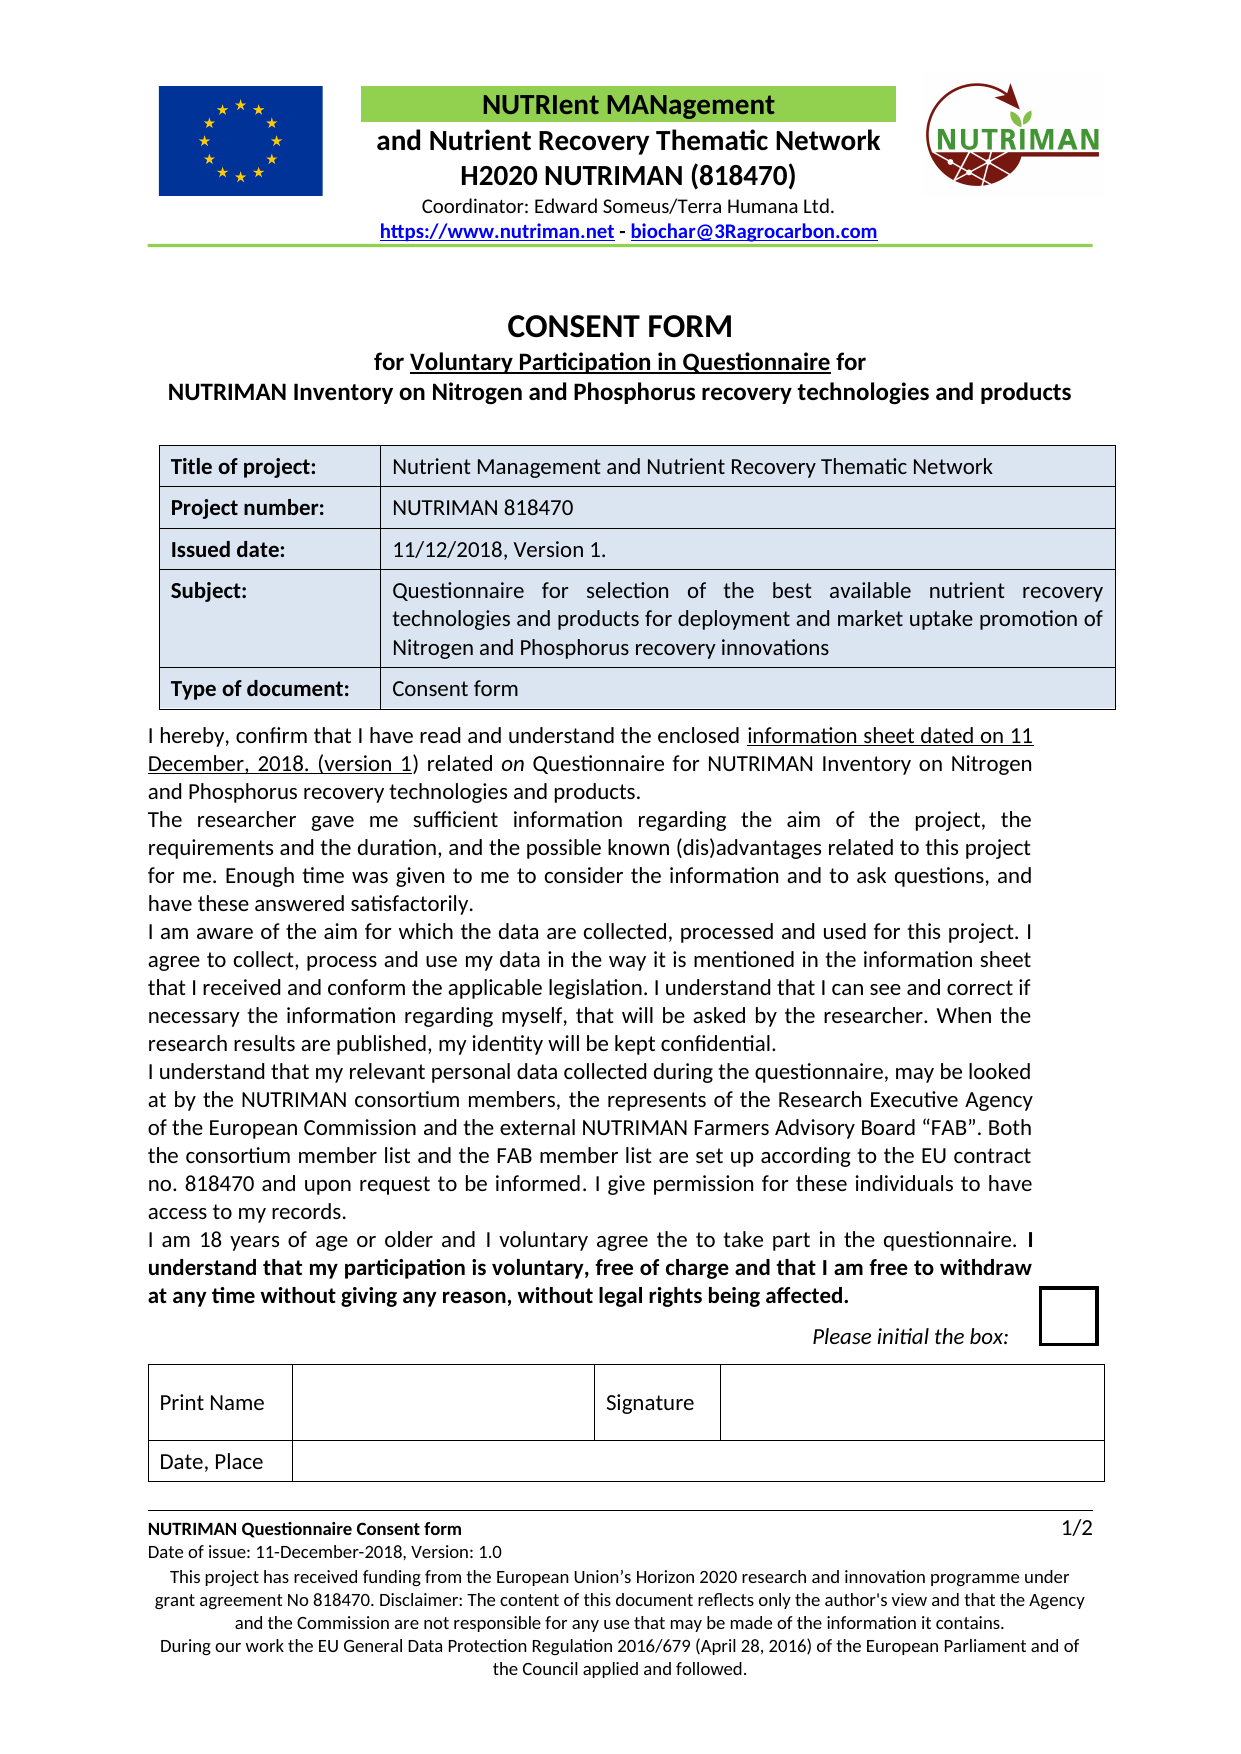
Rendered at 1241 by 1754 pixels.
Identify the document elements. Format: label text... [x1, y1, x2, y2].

table_header [721, 1365, 1104, 1439]
text NUTRIMAN Inventory on Nitrogen and Phosphorus recovery technologies and products [148, 377, 1093, 407]
picture [921, 73, 1104, 196]
table_header Print Name [149, 1365, 292, 1439]
table_cell Subject: [160, 570, 380, 667]
table_cell Project number: [160, 487, 380, 528]
text I am 18 years of age or older and I voluntary agree the to take part in the questionnaire. I understand that my participation is voluntary, free of charge and that I am free to withdraw at any time without giving any reason, without legal rights being affected. [148, 1225, 1033, 1309]
table_cell [293, 1441, 1104, 1481]
table_cell NUTRIMAN 818470 [381, 487, 1115, 528]
table_header Nutrient Management and Nutrient Recovery Thematic Network [381, 446, 1115, 486]
table_cell 11/12/2018, Version 1. [381, 529, 1115, 569]
text Please initial the box: [812, 1322, 1128, 1350]
text for Voluntary Participation in Questionnaire for [148, 346, 1093, 377]
text I hereby, confirm that I have read and understand the enclosed information sheet dated on 11 December, 2018. (version 1) related on Questionnaire for NUTRIMAN Inventory on Nitrogen and Phosphorus recovery technologies and products. [148, 721, 1033, 805]
table_header Signature [595, 1365, 720, 1439]
table_header [293, 1365, 594, 1439]
text I am aware of the aim for which the data are collected, processed and used for this project. I agree to collect, process and use my data in the way it is mentioned in the information sheet that I received and conform the applicable legislation. I understand that I can see and correct if necessary the information regarding myself, that will be asked by the researcher. When the research results are published, my identity will be kept confidential. [148, 917, 1033, 1057]
table_cell Consent form [381, 668, 1115, 708]
picture [158, 86, 323, 196]
table_cell Date, Place [149, 1441, 292, 1481]
table_cell Issued date: [160, 529, 380, 569]
text I understand that my relevant personal data collected during the questionnaire, may be looked at by the NUTRIMAN consortium members, the represents of the Research Executive Agency of the European Commission and the external NUTRIMAN Farmers Advisory Board “FAB”. Both the consortium member list and the FAB member list are set up according to the EU contract no. 818470 and upon request to be informed. I give permission for these individuals to have access to my records. [148, 1057, 1033, 1225]
table_cell Questionnaire for selection of the best available nutrient recovery technologies and products for deployment and market uptake promotion of Nitrogen and Phosphorus recovery innovations [381, 570, 1115, 667]
table_cell Type of document: [160, 668, 380, 708]
text CONSENT FORM [148, 305, 1093, 346]
text The researcher gave me sufficient information regarding the aim of the project, the requirements and the duration, and the possible known (dis)advantages related to this project for me. Enough time was given to me to consider the information and to ask questions, and have these answered satisfactorily. [148, 805, 1033, 917]
table_header Title of project: [160, 446, 380, 486]
